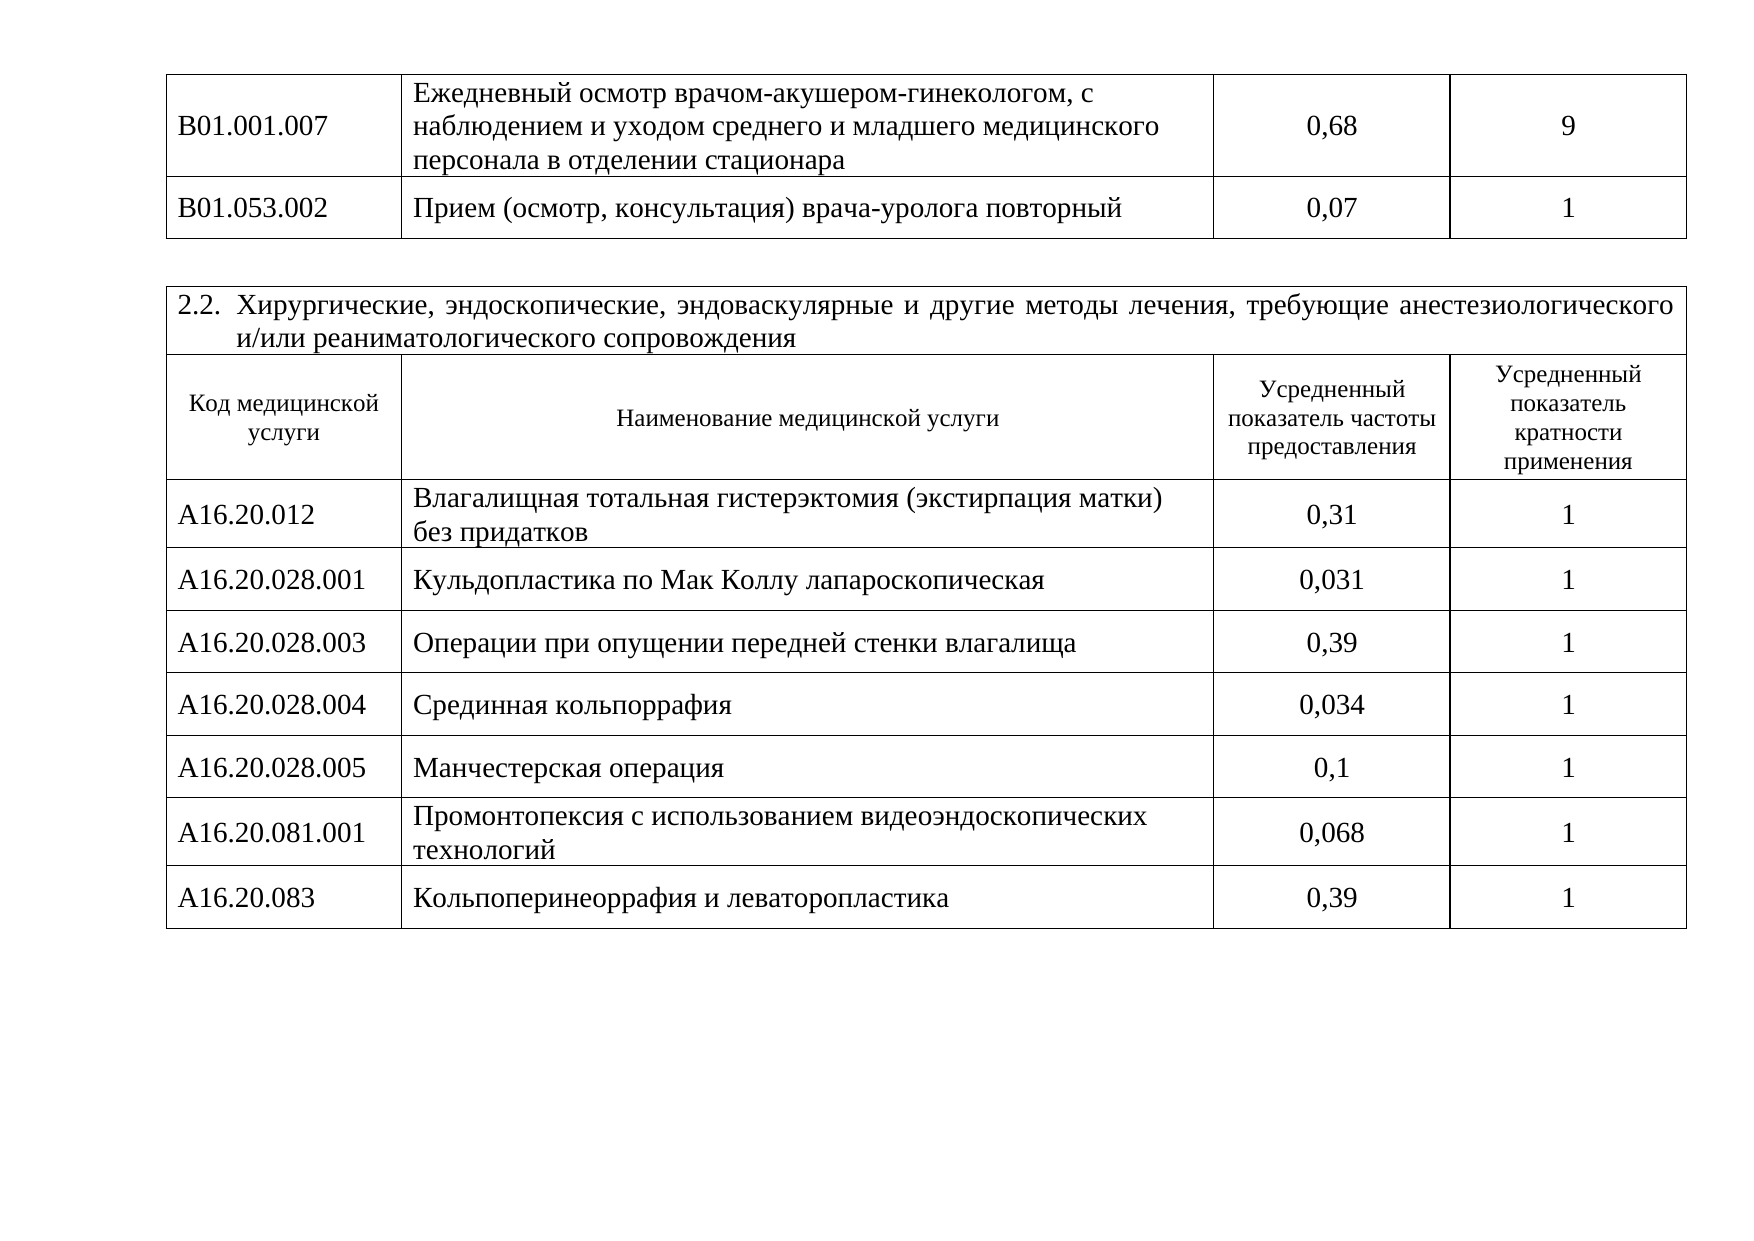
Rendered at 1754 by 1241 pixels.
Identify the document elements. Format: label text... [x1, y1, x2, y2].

table_cell 0,1 [1214, 736, 1449, 797]
table_cell Манчестерская операция [402, 736, 1213, 797]
table_cell 0,68 [1214, 75, 1449, 176]
table_cell 0,31 [1214, 480, 1449, 547]
table_cell 0,39 [1214, 611, 1449, 672]
table_cell 9 [1451, 75, 1686, 176]
table_cell 0,068 [1214, 798, 1449, 865]
table_cell Операции при опущении передней стенки влагалища [402, 611, 1213, 672]
table_cell 1 [1451, 611, 1686, 672]
table_cell A16.20.083 [167, 866, 401, 928]
table_cell Наименование медицинской услуги [402, 355, 1213, 479]
table_cell 1 [1451, 177, 1686, 238]
table_cell 1 [1451, 673, 1686, 735]
table_cell B01.001.007 [167, 75, 401, 176]
table_cell Ежедневный осмотр врачом-акушером-гинекологом, с наблюдением и уходом среднего и младшего медицинского персонала в отделении стационара [402, 75, 1213, 176]
table_cell 0,031 [1214, 548, 1449, 610]
table_cell Усредненный показатель кратности применения [1451, 355, 1686, 479]
table_cell Кульдопластика по Мак Коллу лапароскопическая [402, 548, 1213, 610]
table_cell 1 [1451, 798, 1686, 865]
table_cell A16.20.028.001 [167, 548, 401, 610]
table_cell 1 [1451, 480, 1686, 547]
table_cell A16.20.028.003 [167, 611, 401, 672]
table_header Хирургические, эндоскопические, эндоваскулярные и другие методы лечения, требующие анестезиологического и/или реаниматологического сопровождения [167, 287, 1686, 354]
table_cell Прием (осмотр, консультация) врача-уролога повторный [402, 177, 1213, 238]
table_cell 1 [1451, 736, 1686, 797]
table_cell 0,034 [1214, 673, 1449, 735]
table_cell 0,07 [1214, 177, 1449, 238]
table_cell A16.20.012 [167, 480, 401, 547]
table_cell A16.20.081.001 [167, 798, 401, 865]
table_cell 0,39 [1214, 866, 1449, 928]
table_cell B01.053.002 [167, 177, 401, 238]
table_cell Влагалищная тотальная гистерэктомия (экстирпация матки) без придатков [402, 480, 1213, 547]
table_cell A16.20.028.004 [167, 673, 401, 735]
table_cell Код медицинской услуги [167, 355, 401, 479]
table_cell Срединная кольпоррафия [402, 673, 1213, 735]
table_cell Кольпоперинеоррафия и леваторопластика [402, 866, 1213, 928]
table_cell Усредненный показатель частоты предоставления [1214, 355, 1449, 479]
table_cell Промонтопексия с использованием видеоэндоскопических технологий [402, 798, 1213, 865]
table_cell 1 [1451, 548, 1686, 610]
table_cell 1 [1451, 866, 1686, 928]
table_cell A16.20.028.005 [167, 736, 401, 797]
